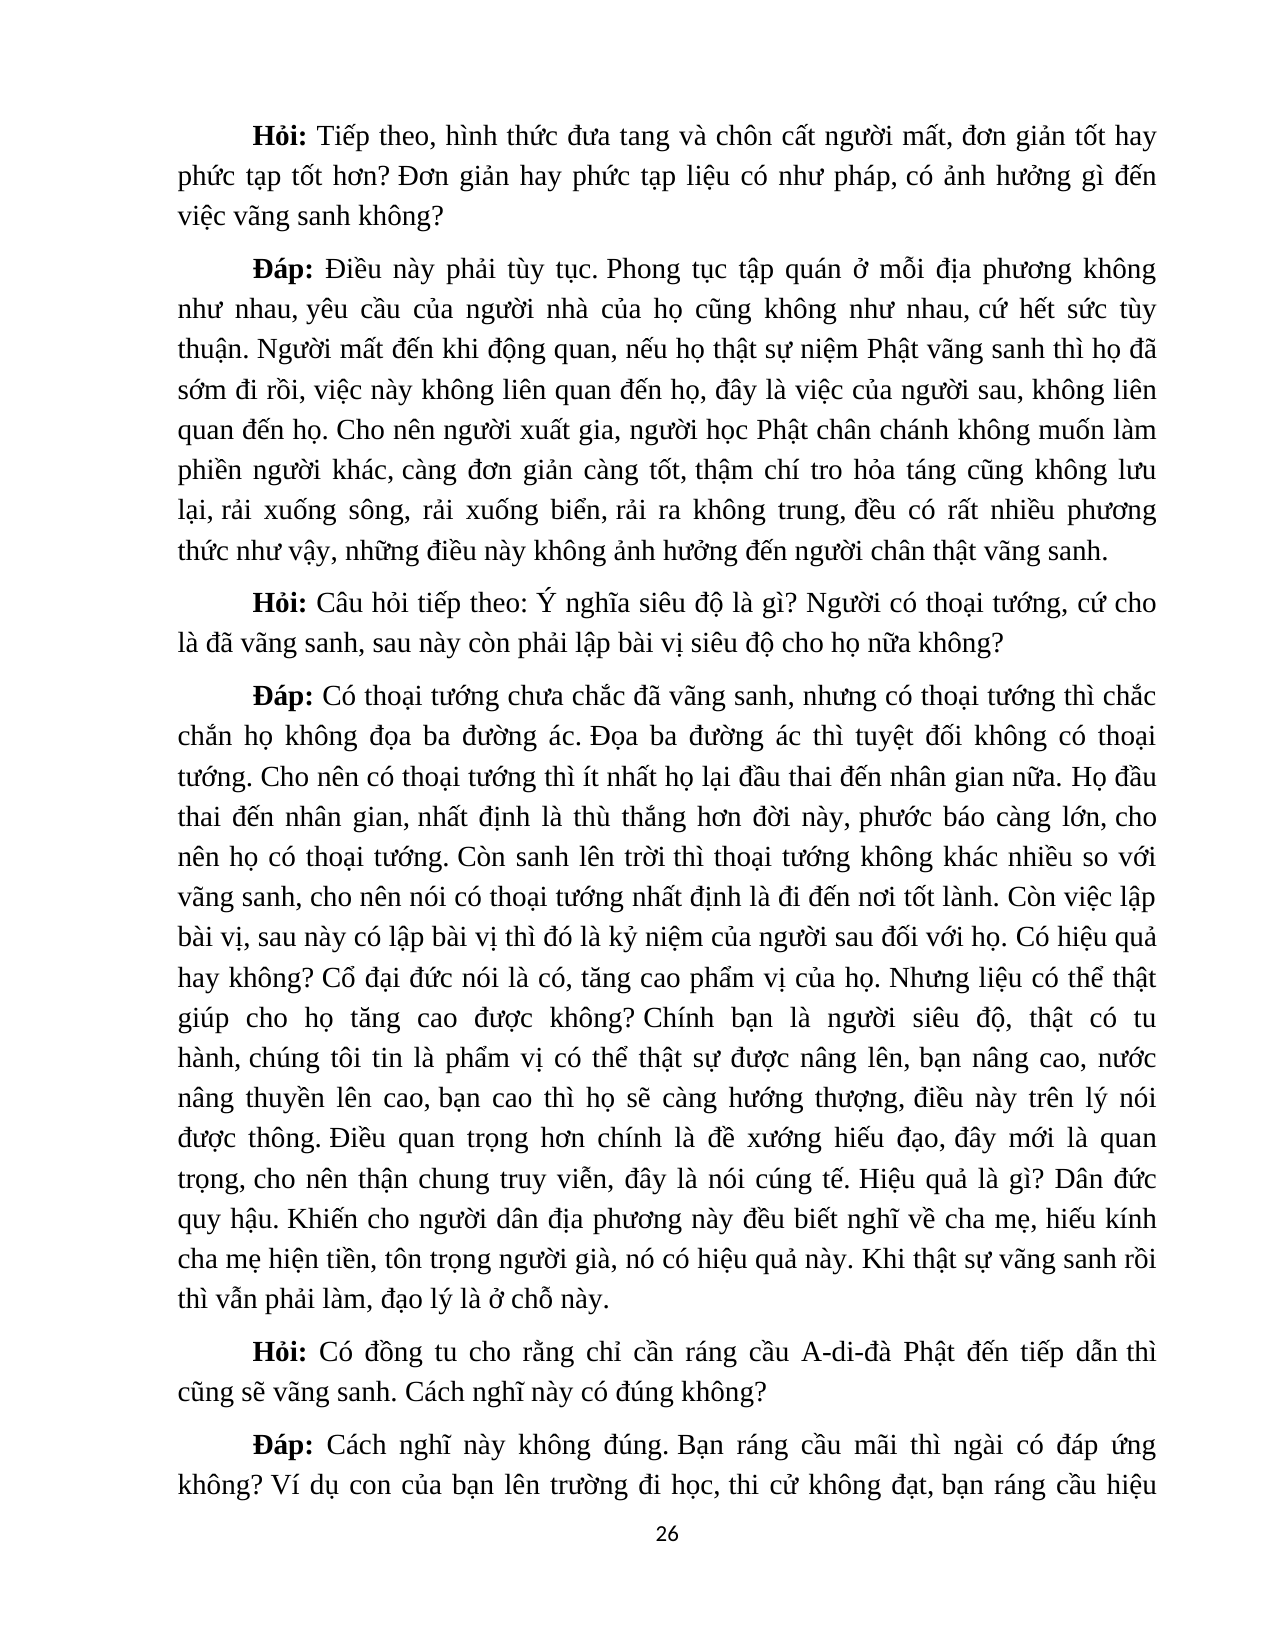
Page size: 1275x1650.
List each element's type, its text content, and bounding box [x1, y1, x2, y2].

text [177, 1427, 1157, 1501]
text Hỏi: Tiếp theo, hình thức đưa tang và chôn cất người mất, đơn giản tốt hay phức tạp tốt hơn? Đơn giản hay phức tạp liệu có như pháp, có ảnh hưởng gì đến việc vãng sanh không? [177, 118, 1157, 232]
text Hỏi: Có đồng tu cho rằng chỉ cần ráng cầu A-di-đà Phật đến tiếp dẫn thì cũng sẽ vãng sanh. Cách nghĩ này có đúng không? [177, 1334, 1157, 1408]
text Đáp: Có thoại tướng chưa chắc đã vãng sanh, nhưng có thoại tướng thì chắc chắn họ không đọa ba đường ác. Đọa ba đường ác thì tuyệt đối không có thoại tướng. Cho nên có thoại tướng thì ít nhất họ lại đầu thai đến nhân gian nữa. Họ đầu thai đến nhân gian, nhất định là thù thắng hơn đời này, phước báo càng lớn, cho nên họ có thoại tướng. Còn sanh lên trời thì thoại tướng không khác nhiều so với vãng sanh, cho nên nói có thoại tướng nhất định là đi đến nơi tốt lành. Còn việc lập bài vị, sau này có lập bài vị thì đó là kỷ niệm của người sau đối với họ. Có hiệu quả hay không? Cổ đại đức nói là có, tăng cao phẩm vị của họ. Nhưng liệu có thể thật giúp cho họ tăng cao được không? Chính bạn là người siêu độ, thật có tu hành, chúng tôi tin là phẩm vị có thể thật sự được nâng lên, bạn nâng cao, nước nâng thuyền lên cao, bạn cao thì họ sẽ càng hướng thượng, điều này trên lý nói được thông. Điều quan trọng hơn chính là đề xướng hiếu đạo, đây mới là quan trọng, cho nên thận chung truy viễn, đây là nói cúng tế. Hiệu quả là gì? Dân đức quy hậu. Khiến cho người dân địa phương này đều biết nghĩ về cha mẹ, hiếu kính cha mẹ hiện tiền, tôn trọng người già, nó có hiệu quả này. Khi thật sự vãng sanh rồi thì vẫn phải làm, đạo lý là ở chỗ này. [177, 678, 1157, 1315]
text Hỏi: Câu hỏi tiếp theo: Ý nghĩa siêu độ là gì? Người có thoại tướng, cứ cho là đã vãng sanh, sau này còn phải lập bài vị siêu độ cho họ nữa không? [177, 585, 1157, 659]
text Đáp: Điều này phải tùy tục. Phong tục tập quán ở mỗi địa phương không như nhau, yêu cầu của người nhà của họ cũng không như nhau, cứ hết sức tùy thuận. Người mất đến khi động quan, nếu họ thật sự niệm Phật vãng sanh thì họ đã sớm đi rồi, việc này không liên quan đến họ, đây là việc của người sau, không liên quan đến họ. Cho nên người xuất gia, người học Phật chân chánh không muốn làm phiền người khác, càng đơn giản càng tốt, thậm chí tro hỏa táng cũng không lưu lại, rải xuống sông, rải xuống biển, rải ra không trung, đều có rất nhiều phương thức như vậy, những điều này không ảnh hưởng đến người chân thật vãng sanh. [177, 251, 1157, 566]
